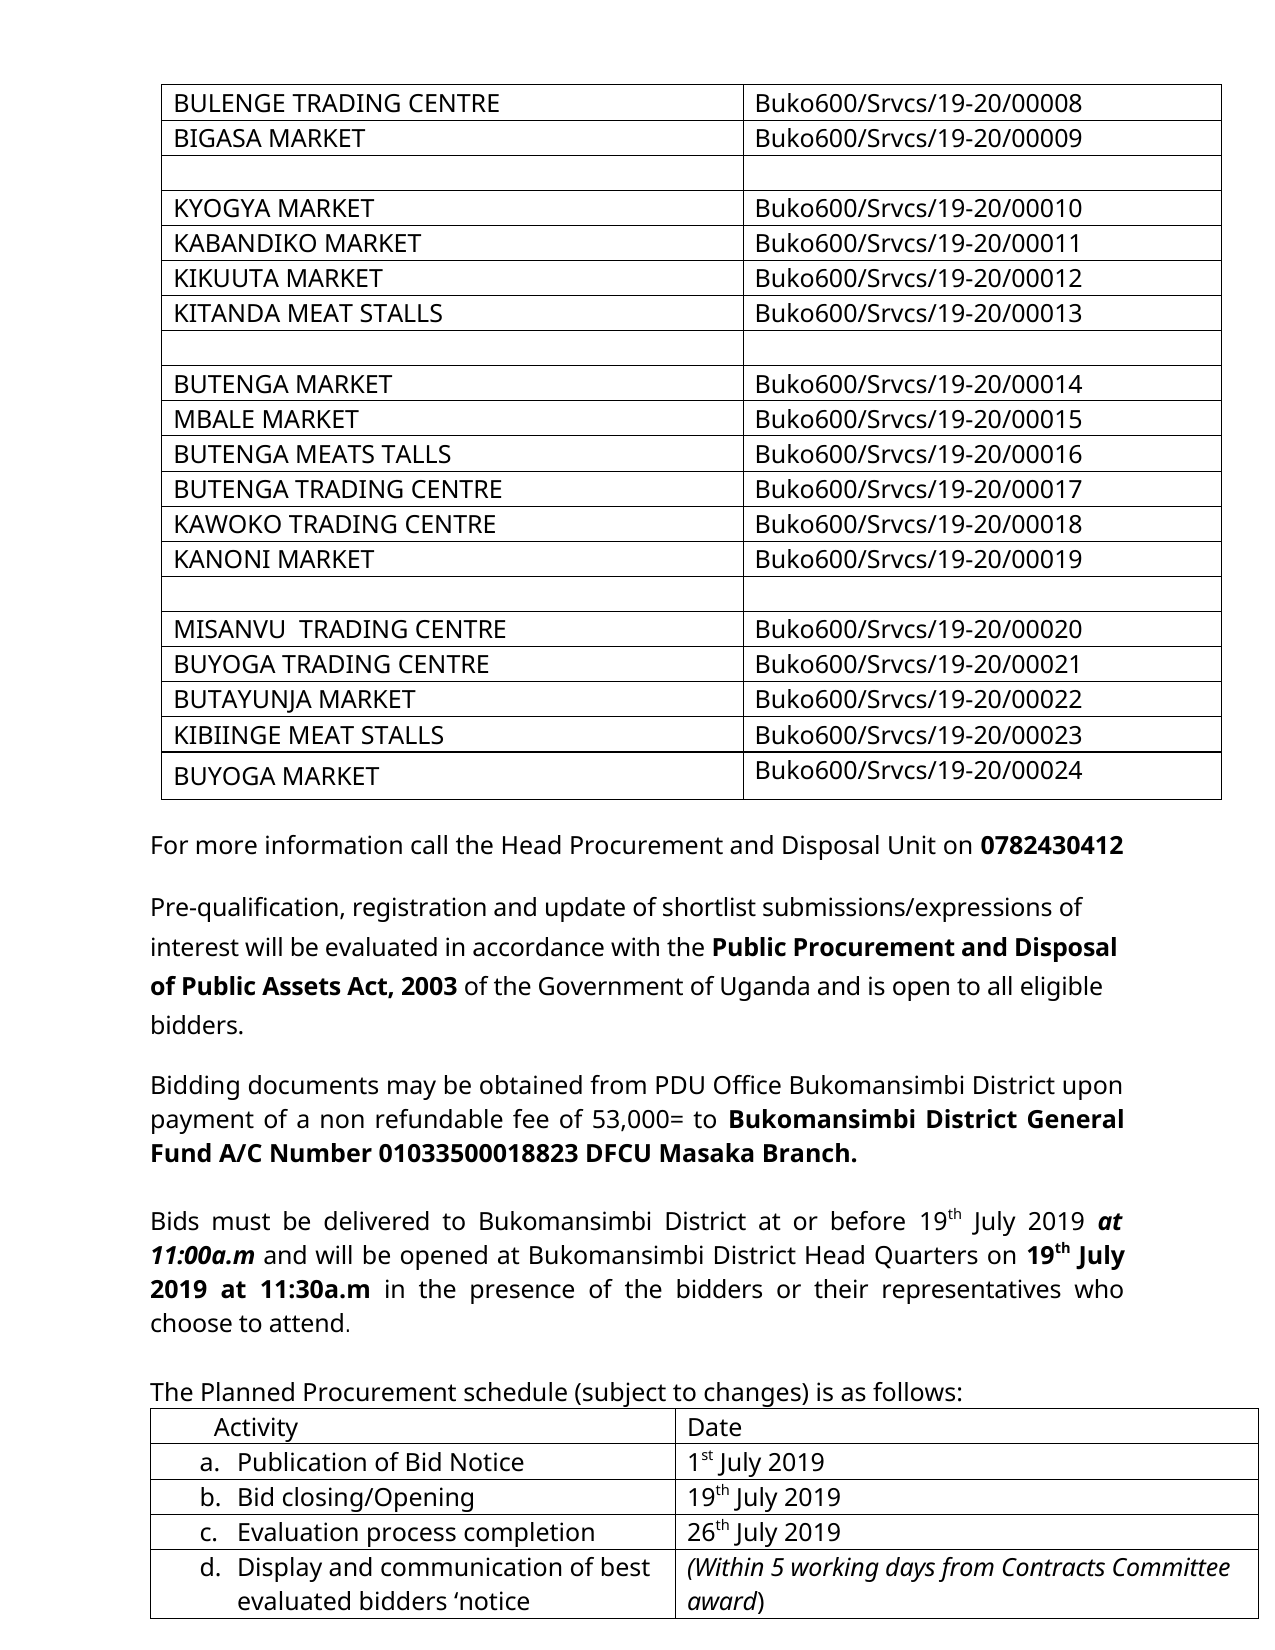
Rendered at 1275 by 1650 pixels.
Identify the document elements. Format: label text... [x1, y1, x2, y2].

table_cell KYOGYA MARKET [162, 191, 743, 225]
table_cell Buko600/Srvcs/19-20/00011 [744, 226, 1221, 260]
table_cell KIKUUTA MARKET [162, 261, 743, 295]
table_cell Evaluation process completion [151, 1515, 675, 1549]
table_cell [744, 331, 1221, 365]
table_cell BUTENGA MEATS TALLS [162, 436, 743, 471]
table_cell [162, 577, 743, 611]
table_cell Buko600/Srvcs/19-20/00018 [744, 507, 1221, 541]
table_cell KANONI MARKET [162, 542, 743, 576]
table_cell BUTAYUNJA MARKET [162, 682, 743, 716]
text For more information call the Head Procurement and Disposal Unit on 0782430412 [150, 828, 1125, 862]
table_cell [744, 577, 1221, 611]
table_cell Buko600/Srvcs/19-20/00010 [744, 191, 1221, 225]
text Bidding documents may be obtained from PDU Office Bukomansimbi District upon payment of a non refundable fee of 53,000= to Bukomansimbi District General Fund A/C Number 01033500018823 DFCU Masaka Branch. [150, 1068, 1125, 1170]
table_cell Buko600/Srvcs/19-20/00009 [744, 121, 1221, 154]
table_cell MBALE MARKET [162, 401, 743, 435]
table_cell 26th July 2019 [676, 1515, 1258, 1549]
table_cell Display and communication of best evaluated bidders ‘notice [151, 1550, 675, 1618]
table_cell KITANDA MEAT STALLS [162, 296, 743, 330]
table_cell Buko600/Srvcs/19-20/00024 [744, 753, 1221, 799]
table_cell Buko600/Srvcs/19-20/00019 [744, 542, 1221, 576]
table_cell BUTENGA TRADING CENTRE [162, 472, 743, 506]
table_cell BIGASA MARKET [162, 121, 743, 154]
table_cell Buko600/Srvcs/19-20/00014 [744, 366, 1221, 400]
table_cell [744, 156, 1221, 190]
table_cell Buko600/Srvcs/19-20/00008 [744, 85, 1221, 119]
table_cell Buko600/Srvcs/19-20/00023 [744, 717, 1221, 751]
table_cell 1st July 2019 [676, 1444, 1258, 1478]
table_cell BULENGE TRADING CENTRE [162, 85, 743, 119]
text Pre-qualification, registration and update of shortlist submissions/expressions of interest will be evaluated in accordance with the Public Procurement and Disposal of Public Assets Act, 2003 of the Government of Uganda and is open to all eligible bidders. [150, 890, 1125, 1042]
text Bids must be delivered to Bukomansimbi District at or before 19th July 2019 at 11:00a.m and will be opened at Bukomansimbi District Head Quarters on 19th July 2019 at 11:30a.m in the presence of the bidders or their representatives who choose to attend. [150, 1204, 1125, 1340]
table_header Activity [151, 1409, 675, 1443]
table_cell (Within 5 working days from Contracts Committee award) [676, 1550, 1258, 1618]
table_cell Buko600/Srvcs/19-20/00013 [744, 296, 1221, 330]
table_cell MISANVU TRADING CENTRE [162, 612, 743, 646]
table_cell Buko600/Srvcs/19-20/00012 [744, 261, 1221, 295]
table_cell Bid closing/Opening [151, 1480, 675, 1513]
table_cell Buko600/Srvcs/19-20/00020 [744, 612, 1221, 646]
text The Planned Procurement schedule (subject to changes) is as follows: [150, 1374, 1125, 1408]
table_cell KAWOKO TRADING CENTRE [162, 507, 743, 541]
table_cell BUYOGA TRADING CENTRE [162, 647, 743, 681]
table_cell KABANDIKO MARKET [162, 226, 743, 260]
table_cell Buko600/Srvcs/19-20/00016 [744, 436, 1221, 471]
table_cell [162, 156, 743, 190]
table_cell 19th July 2019 [676, 1480, 1258, 1513]
table_cell BUYOGA MARKET [162, 753, 743, 799]
table_header Date [676, 1409, 1258, 1443]
table_cell Publication of Bid Notice [151, 1444, 675, 1478]
table_cell Buko600/Srvcs/19-20/00017 [744, 472, 1221, 506]
table_cell KIBIINGE MEAT STALLS [162, 717, 743, 751]
table_cell BUTENGA MARKET [162, 366, 743, 400]
table_cell Buko600/Srvcs/19-20/00021 [744, 647, 1221, 681]
table_cell Buko600/Srvcs/19-20/00015 [744, 401, 1221, 435]
table_cell Buko600/Srvcs/19-20/00022 [744, 682, 1221, 716]
table_cell [162, 331, 743, 365]
